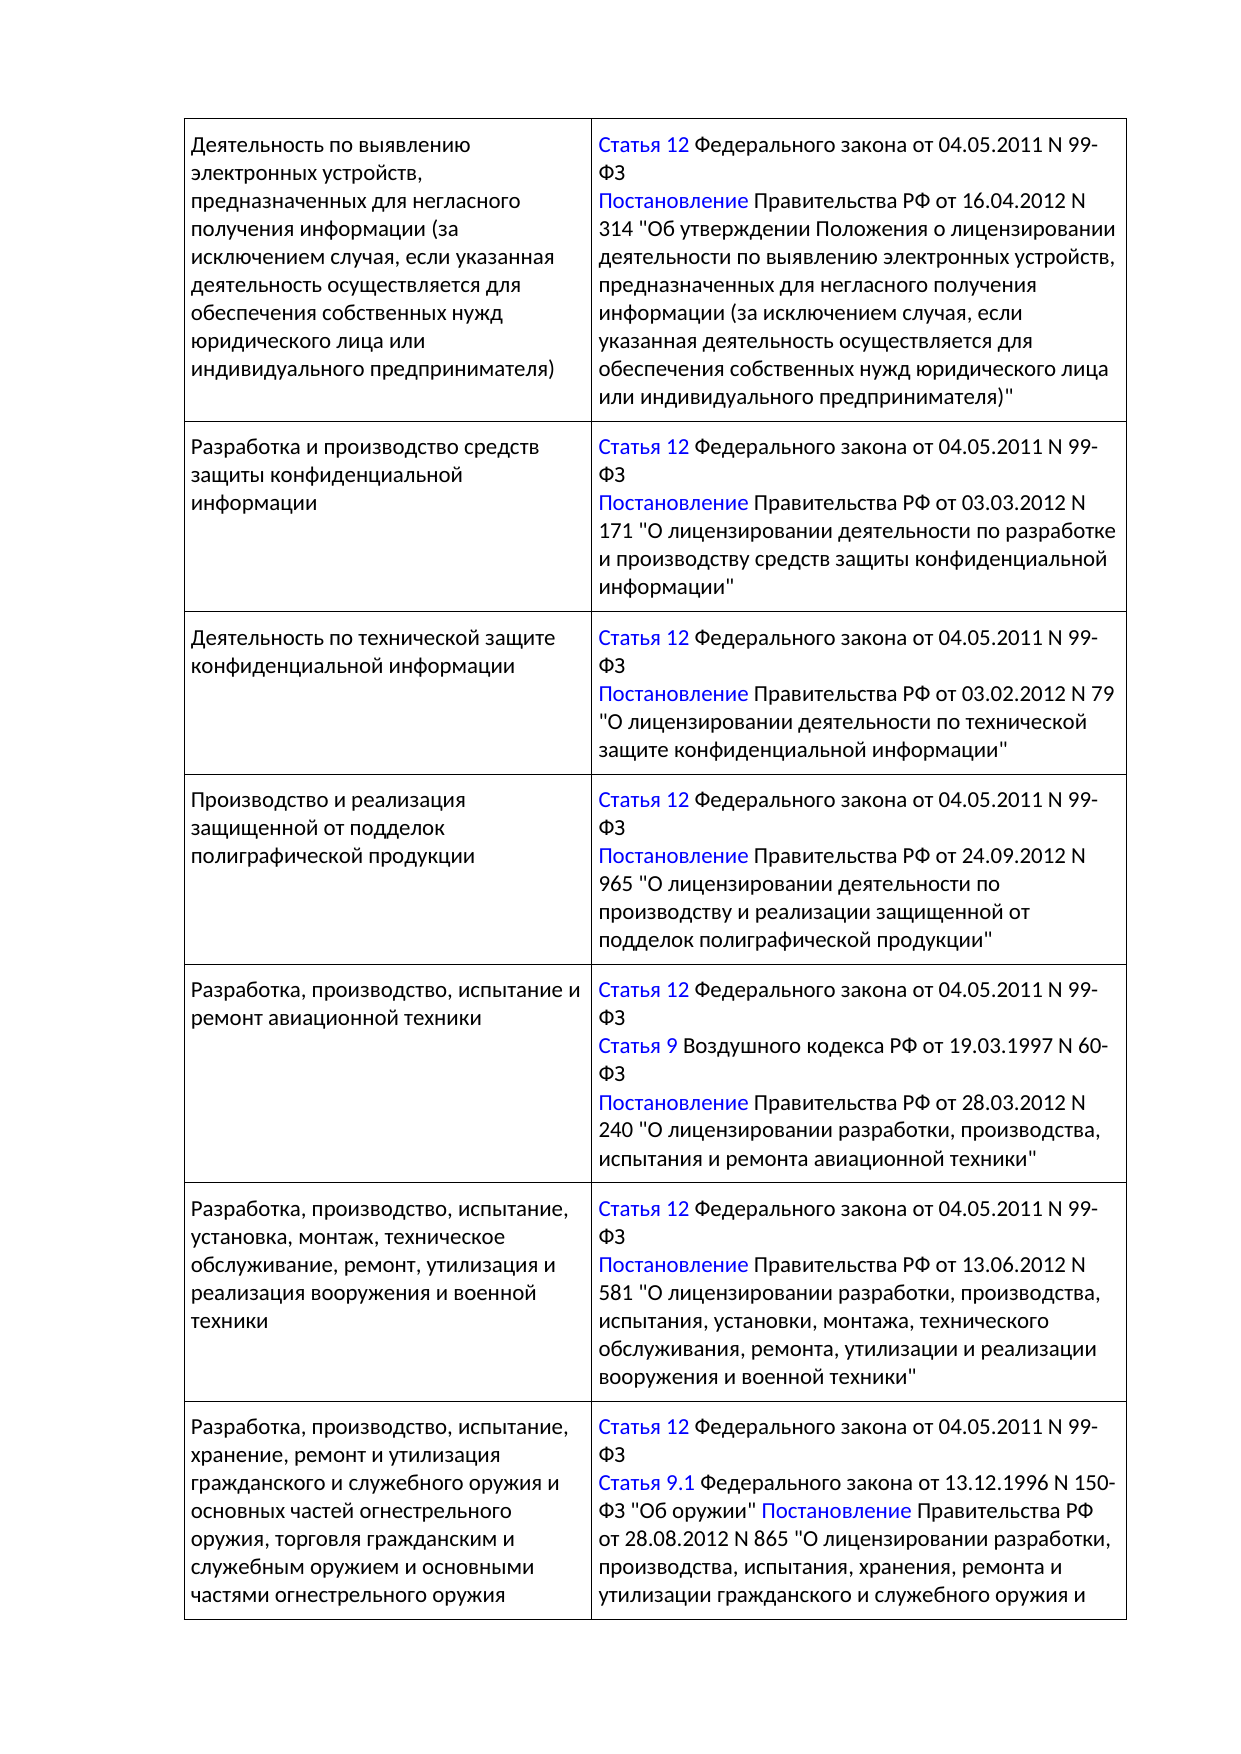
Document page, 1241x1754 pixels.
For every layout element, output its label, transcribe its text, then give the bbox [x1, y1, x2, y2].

table_cell Статья 12 Федерального закона от 04.05.2011 N 99-ФЗ Постановление Правительства РФ от 13.06.2012 N 581 "О лицензировании разработки, производства, испытания, установки, монтажа, технического обслуживания, ремонта, утилизации и реализации вооружения и военной техники" [592, 1183, 1126, 1401]
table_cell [185, 1402, 591, 1619]
table_cell Деятельность по технической защите конфиденциальной информации [185, 612, 591, 773]
table_cell Разработка, производство, испытание и ремонт авиационной техники [185, 965, 591, 1182]
table_cell Разработка, производство, испытание, установка, монтаж, техническое обслуживание, ремонт, утилизация и реализация вооружения и военной техники [185, 1183, 591, 1401]
table_cell Статья 12 Федерального закона от 04.05.2011 N 99-ФЗ Статья 9 Воздушного кодекса РФ от 19.03.1997 N 60-ФЗ Постановление Правительства РФ от 28.03.2012 N 240 "О лицензировании разработки, производства, испытания и ремонта авиационной техники" [592, 965, 1126, 1182]
table_cell Статья 12 Федерального закона от 04.05.2011 N 99-ФЗ Постановление Правительства РФ от 03.03.2012 N 171 "О лицензировании деятельности по разработке и производству средств защиты конфиденциальной информации" [592, 422, 1126, 611]
table_cell Статья 12 Федерального закона от 04.05.2011 N 99-ФЗ Постановление Правительства РФ от 16.04.2012 N 314 "Об утверждении Положения о лицензировании деятельности по выявлению электронных устройств, предназначенных для негласного получения информации (за исключением случая, если указанная деятельность осуществляется для обеспечения собственных нужд юридического лица или индивидуального предпринимателя)" [592, 119, 1126, 421]
table_cell Деятельность по выявлению электронных устройств, предназначенных для негласного получения информации (за исключением случая, если указанная деятельность осуществляется для обеспечения собственных нужд юридического лица или индивидуального предпринимателя) [185, 119, 591, 421]
table_cell Разработка и производство средств защиты конфиденциальной информации [185, 422, 591, 611]
table_cell Статья 12 Федерального закона от 04.05.2011 N 99-ФЗ Постановление Правительства РФ от 24.09.2012 N 965 "О лицензировании деятельности по производству и реализации защищенной от подделок полиграфической продукции" [592, 775, 1126, 964]
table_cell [592, 1402, 1126, 1619]
table_cell Производство и реализация защищенной от подделок полиграфической продукции [185, 775, 591, 964]
table_cell Статья 12 Федерального закона от 04.05.2011 N 99-ФЗ Постановление Правительства РФ от 03.02.2012 N 79 "О лицензировании деятельности по технической защите конфиденциальной информации" [592, 612, 1126, 773]
